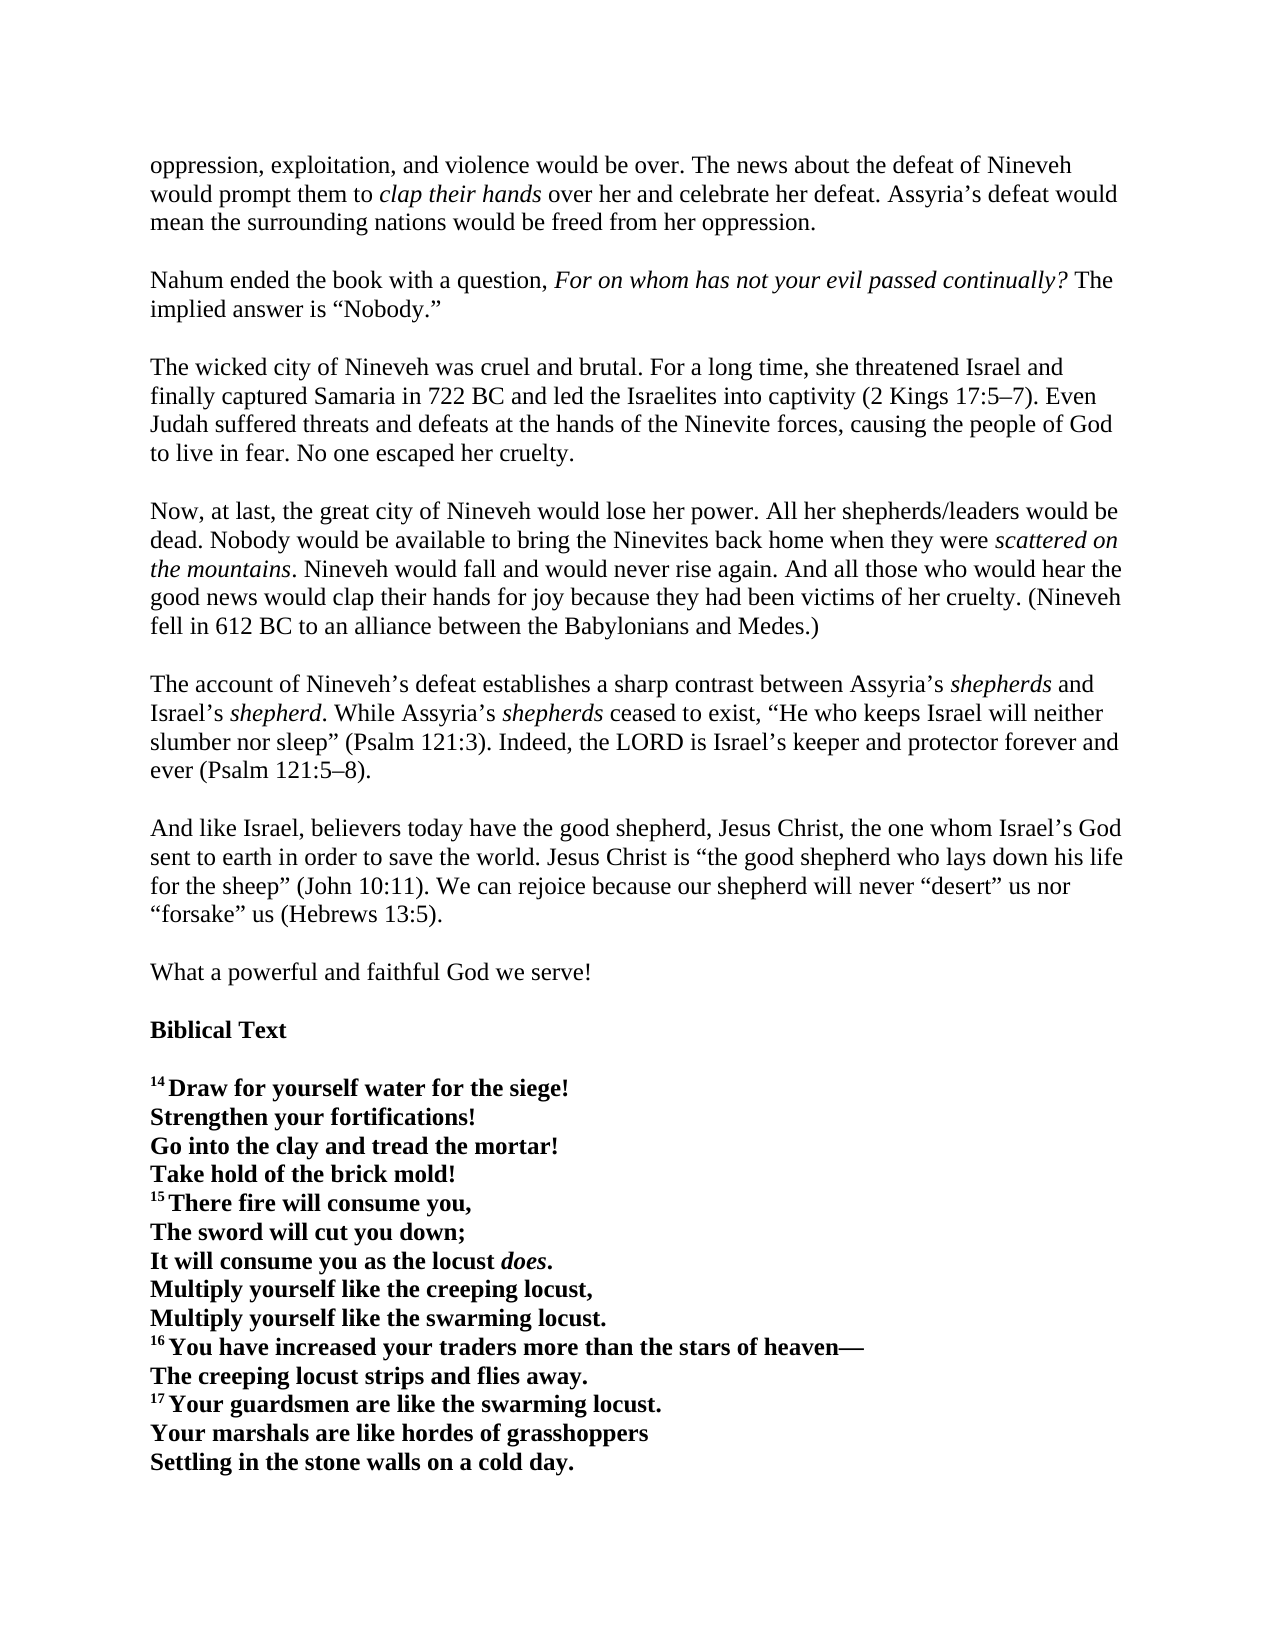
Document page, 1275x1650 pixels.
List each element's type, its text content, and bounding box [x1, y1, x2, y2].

text And like Israel, believers today have the good shepherd, Jesus Christ, the one whom Israel’s God sent to earth in order to save the world. Jesus Christ is “the good shepherd who lays down his life for the sheep” (John 10:11). We can rejoice because our shepherd will never “desert” us nor “forsake” us (Hebrews 13:5). [150, 813, 1125, 928]
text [150, 150, 1125, 236]
text The wicked city of Nineveh was cruel and brutal. For a long time, she threatened Israel and finally captured Samaria in 722 BC and led the Israelites into captivity (2 Kings 17:5–7). Even Judah suffered threats and defeats at the hands of the Ninevite forces, causing the people of God to live in fear. No one escaped her cruelty. [150, 352, 1125, 467]
text The account of Nineveh’s defeat establishes a sharp contrast between Assyria’s shepherds and Israel’s shepherd. While Assyria’s shepherds ceased to exist, “He who keeps Israel will neither slumber nor sleep” (Psalm 121:3). Indeed, the LORD is Israel’s keeper and protector forever and ever (Psalm 121:5–8). [150, 669, 1125, 784]
text Now, at last, the great city of Nineveh would lose her power. All her shepherds/leaders would be dead. Nobody would be available to bring the Ninevites back home when they were scattered on the mountains. Nineveh would fall and would never rise again. And all those who would hear the good news would clap their hands for joy because they had been victims of her cruelty. (Nineveh fell in 612 BC to an alliance between the Babylonians and Medes.) [150, 496, 1125, 640]
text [150, 1073, 1125, 1476]
text What a powerful and faithful God we serve! [150, 957, 1125, 986]
text Biblical Text [150, 1015, 1125, 1044]
text Nahum ended the book with a question, For on whom has not your evil passed continually? The implied answer is “Nobody.” [150, 265, 1125, 323]
